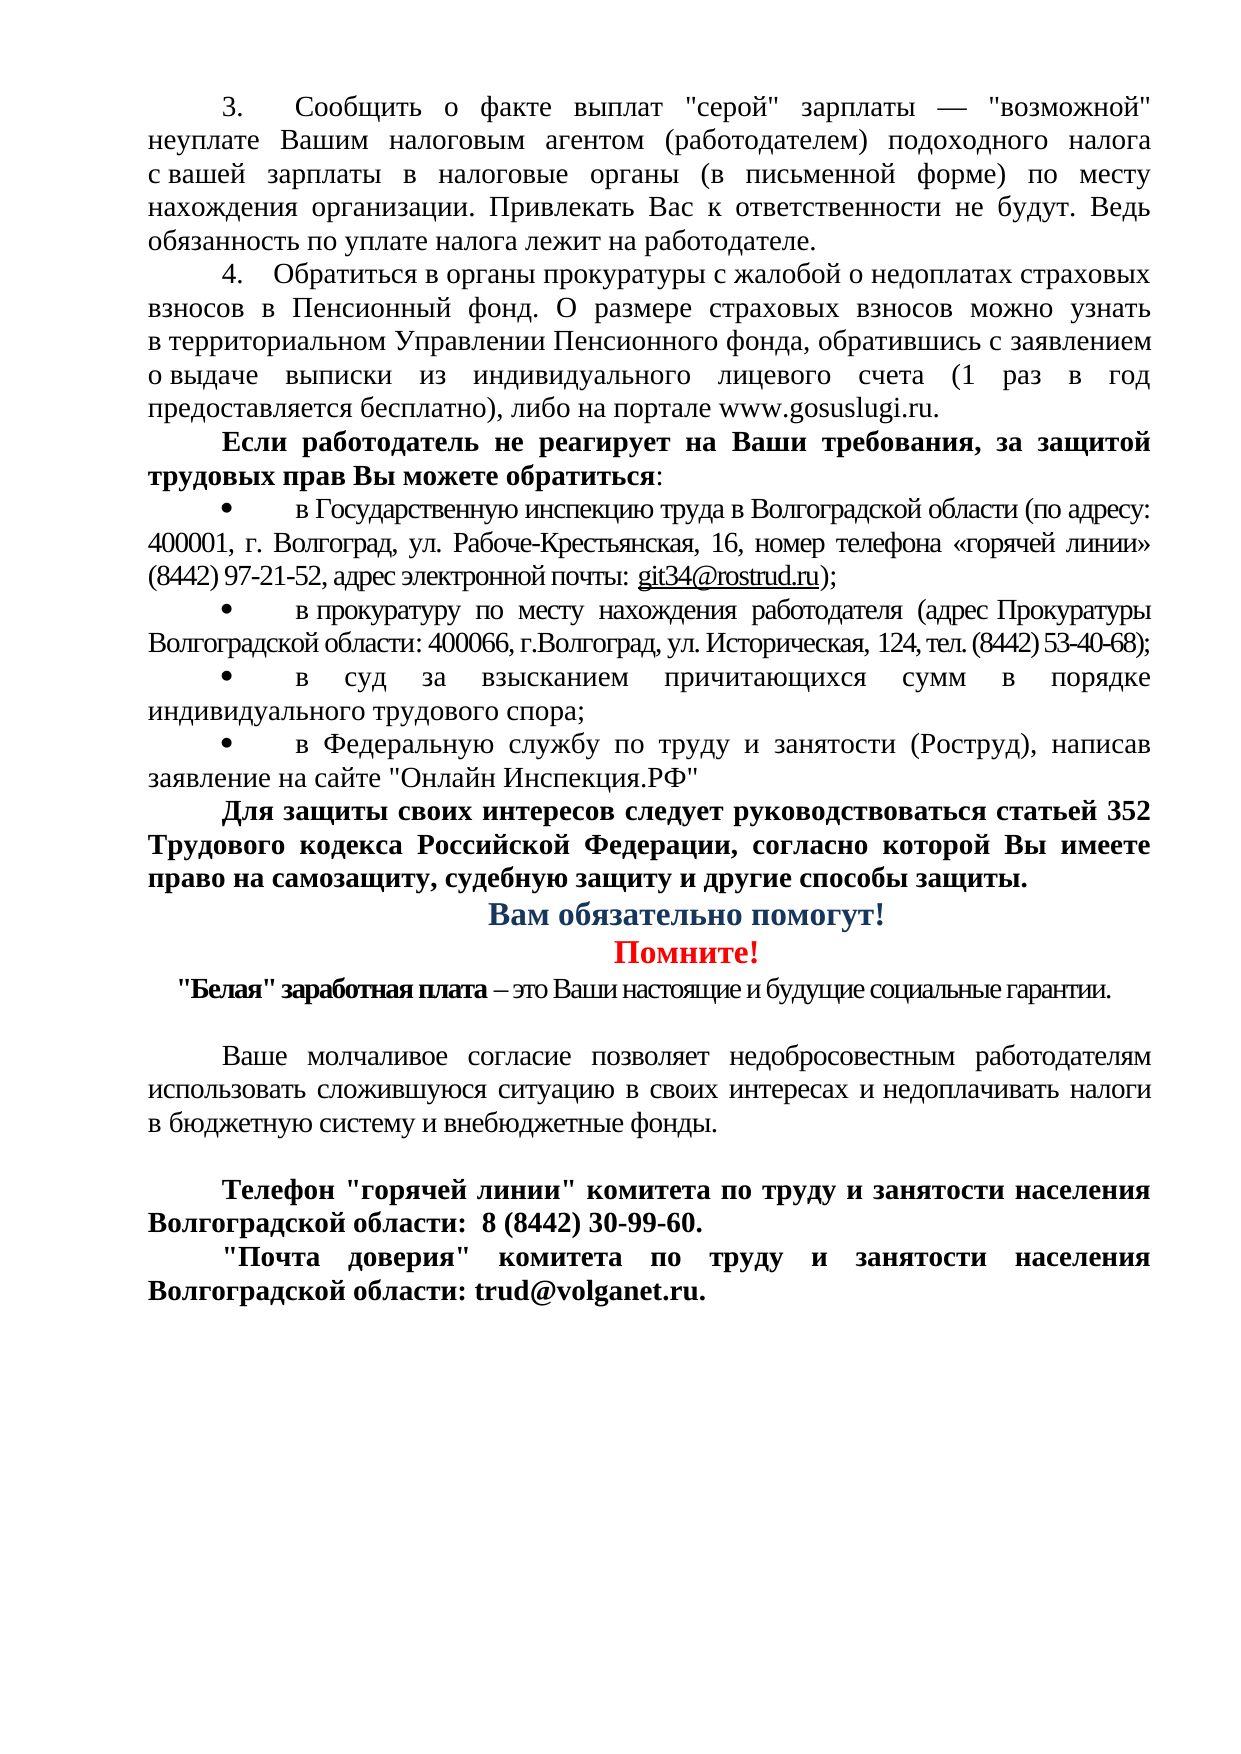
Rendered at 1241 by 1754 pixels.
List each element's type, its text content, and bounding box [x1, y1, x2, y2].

text "Белая" заработная плата – это Ваши настоящие и будущие социальные гарантии. [148, 971, 1152, 1004]
list "Почта доверия" комитета по труду и занятости населения Волгоградской области: trud@volganet.ru. [148, 1239, 1152, 1306]
text Если работодатель не реагирует на Ваши требования, за защитой трудовых прав Вы можете обратиться: [148, 424, 1152, 491]
list Для защиты своих интересов следует руководствоваться статьей 352 Трудового кодекса Российской Федерации, согласно которой Вы имеете право на самозащиту, судебную защиту и другие способы защиты. [148, 793, 1152, 894]
text Ваше молчаливое согласие позволяет недобросовестным работодателям использовать сложившуюся ситуацию в своих интересах и недоплачивать налоги в бюджетную систему и внебюджетные фонды. [148, 1038, 1152, 1138]
text 3. Сообщить о факте выплат "серой" зарплаты — "возможной" неуплате Вашим налоговым агентом (работодателем) подоходного налога с вашей зарплаты в налоговые органы (в письменной форме) по месту нахождения организации. Привлекать Вас к ответственности не будут. Ведь обязанность по уплате налога лежит на работодателе. [148, 89, 1152, 256]
list в прокуратуру по месту нахождения работодателя (адрес Прокуратуры Волгоградской области: 400066, г.Волгоград, ул. Историческая, 124, тел. (8442) 53-40-68); [148, 592, 1152, 659]
text Помните! [148, 932, 1152, 971]
list в Федеральную службу по труду и занятости (Роструд), написав заявление на сайте "Онлайн Инспекция.РФ" [148, 726, 1152, 793]
list Телефон "горячей линии" комитета по труду и занятости населения Волгоградской области: 8 (8442) 30-99-60. [148, 1172, 1152, 1239]
text 4. Обратиться в органы прокуратуры с жалобой о недоплатах страховых взносов в Пенсионный фонд. О размере страховых взносов можно узнать в территориальном Управлении Пенсионного фонда, обратившись с заявлением о выдаче выписки из индивидуального лицевого счета (1 раз в год предоставляется бесплатно), либо на портале www.gosuslugi.ru. [148, 256, 1152, 424]
text Вам обязательно помогут! [148, 894, 1152, 932]
list в суд за взысканием причитающихся сумм в порядке индивидуального трудового спора; [148, 659, 1152, 726]
list в Государственную инспекцию труда в Волгоградской области (по адресу: 400001, г. Волгоград, ул. Рабоче-Крестьянская, 16, номер телефона «горячей линии» (8442) 97-21-52, адрес электронной почты: git34@rostrud.ru); [148, 491, 1152, 592]
